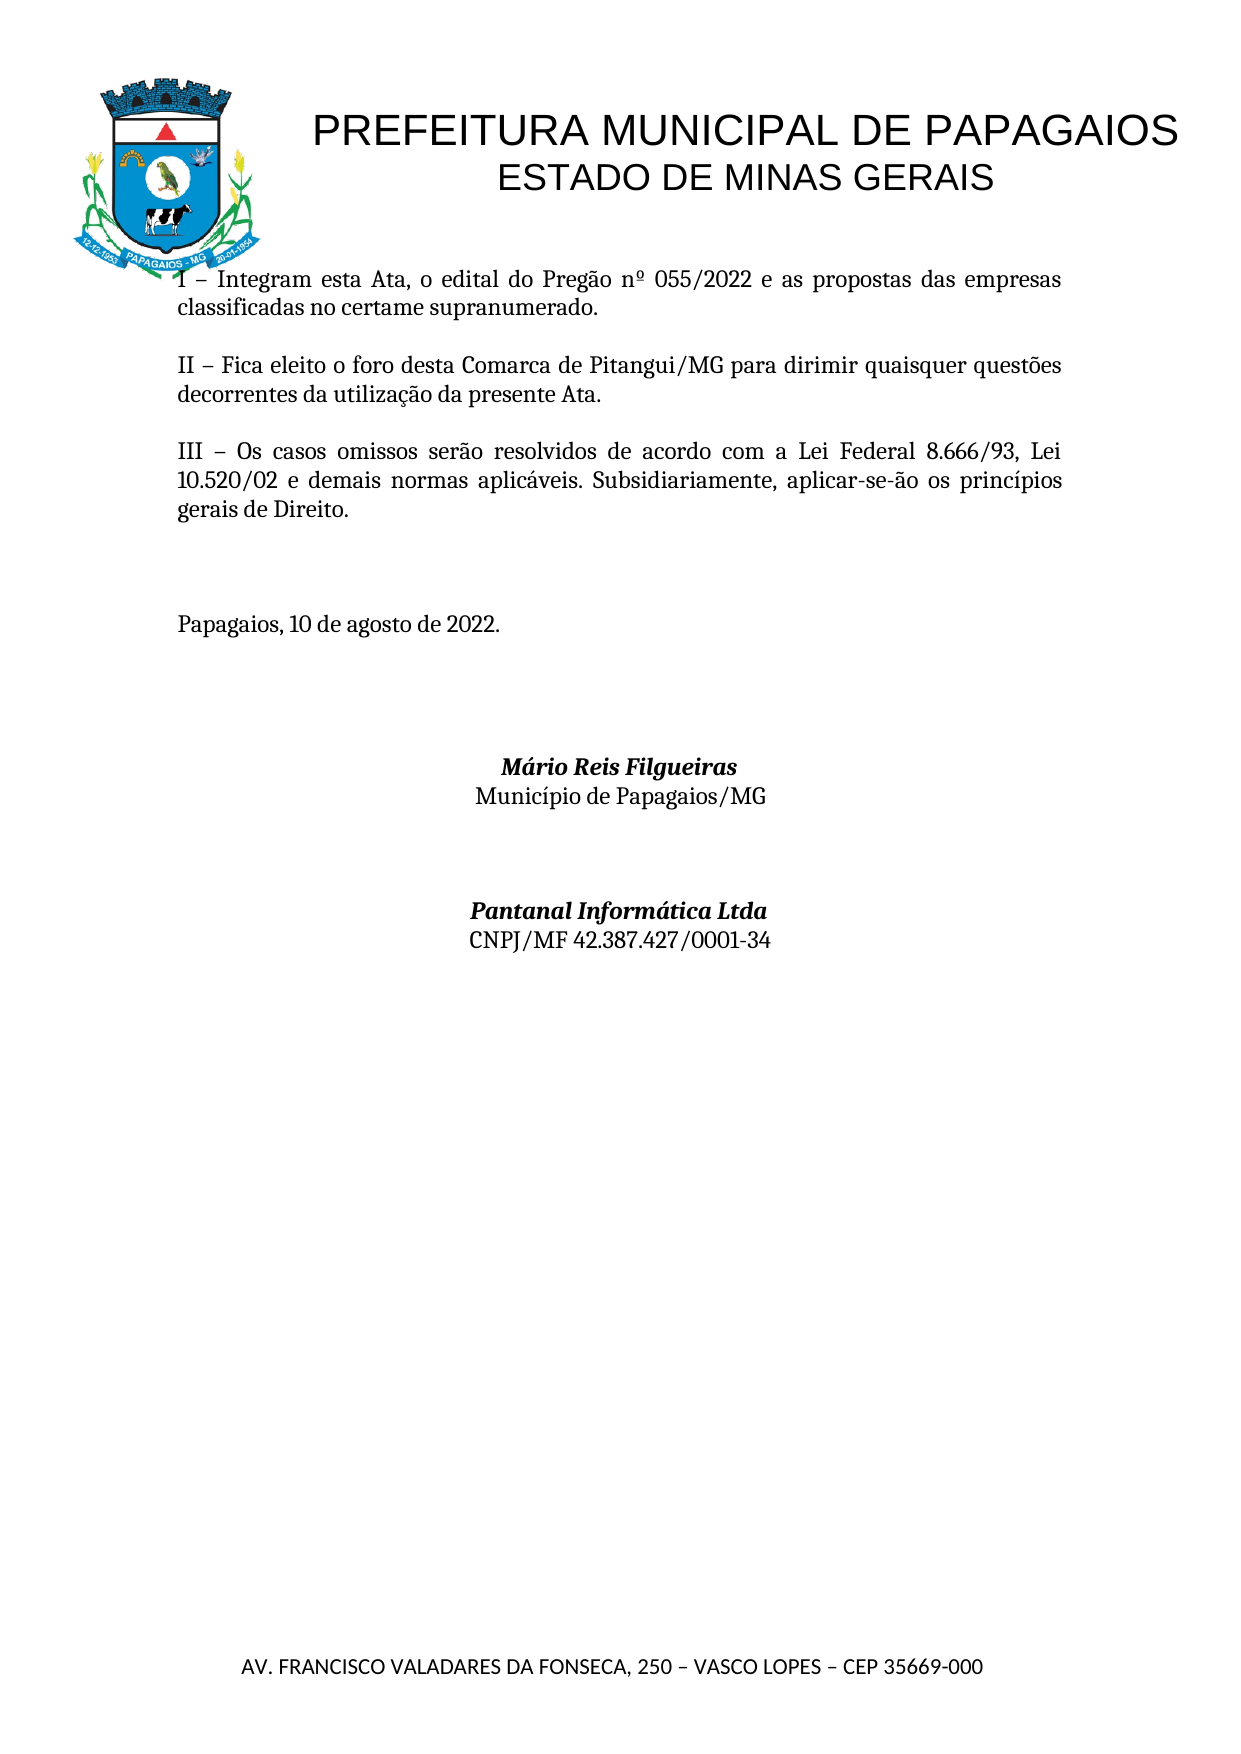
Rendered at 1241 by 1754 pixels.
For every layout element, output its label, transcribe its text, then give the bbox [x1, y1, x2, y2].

text Município de Papagaios/MG [177, 782, 1063, 811]
picture [237, 240, 252, 250]
text Pantanal Informática Ltda [177, 897, 1063, 926]
picture [72, 73, 262, 281]
picture [217, 256, 225, 262]
text II – Fica eleito o foro desta Comarca de Pitangui/MG para dirimir quaisquer questões decorrentes da utilização da presente Ata. [177, 351, 1063, 408]
text I – Integram esta Ata, o edital do Pregão nº 055/2022 e as propostas das empresas classificadas no certame supranumerado. [177, 264, 1063, 322]
text III – Os casos omissos serão resolvidos de acordo com a Lei Federal 8.666/93, Lei 10.520/02 e demais normas aplicáveis. Subsidiariamente, aplicar-se-ão os princípios gerais de Direito. [177, 437, 1063, 523]
picture [191, 255, 205, 263]
text Mário Reis Filgueiras [177, 753, 1063, 782]
text CNPJ/MF 42.387.427/0001-34 [177, 926, 1063, 954]
text Papagaios, 10 de agosto de 2022. [177, 609, 1063, 638]
